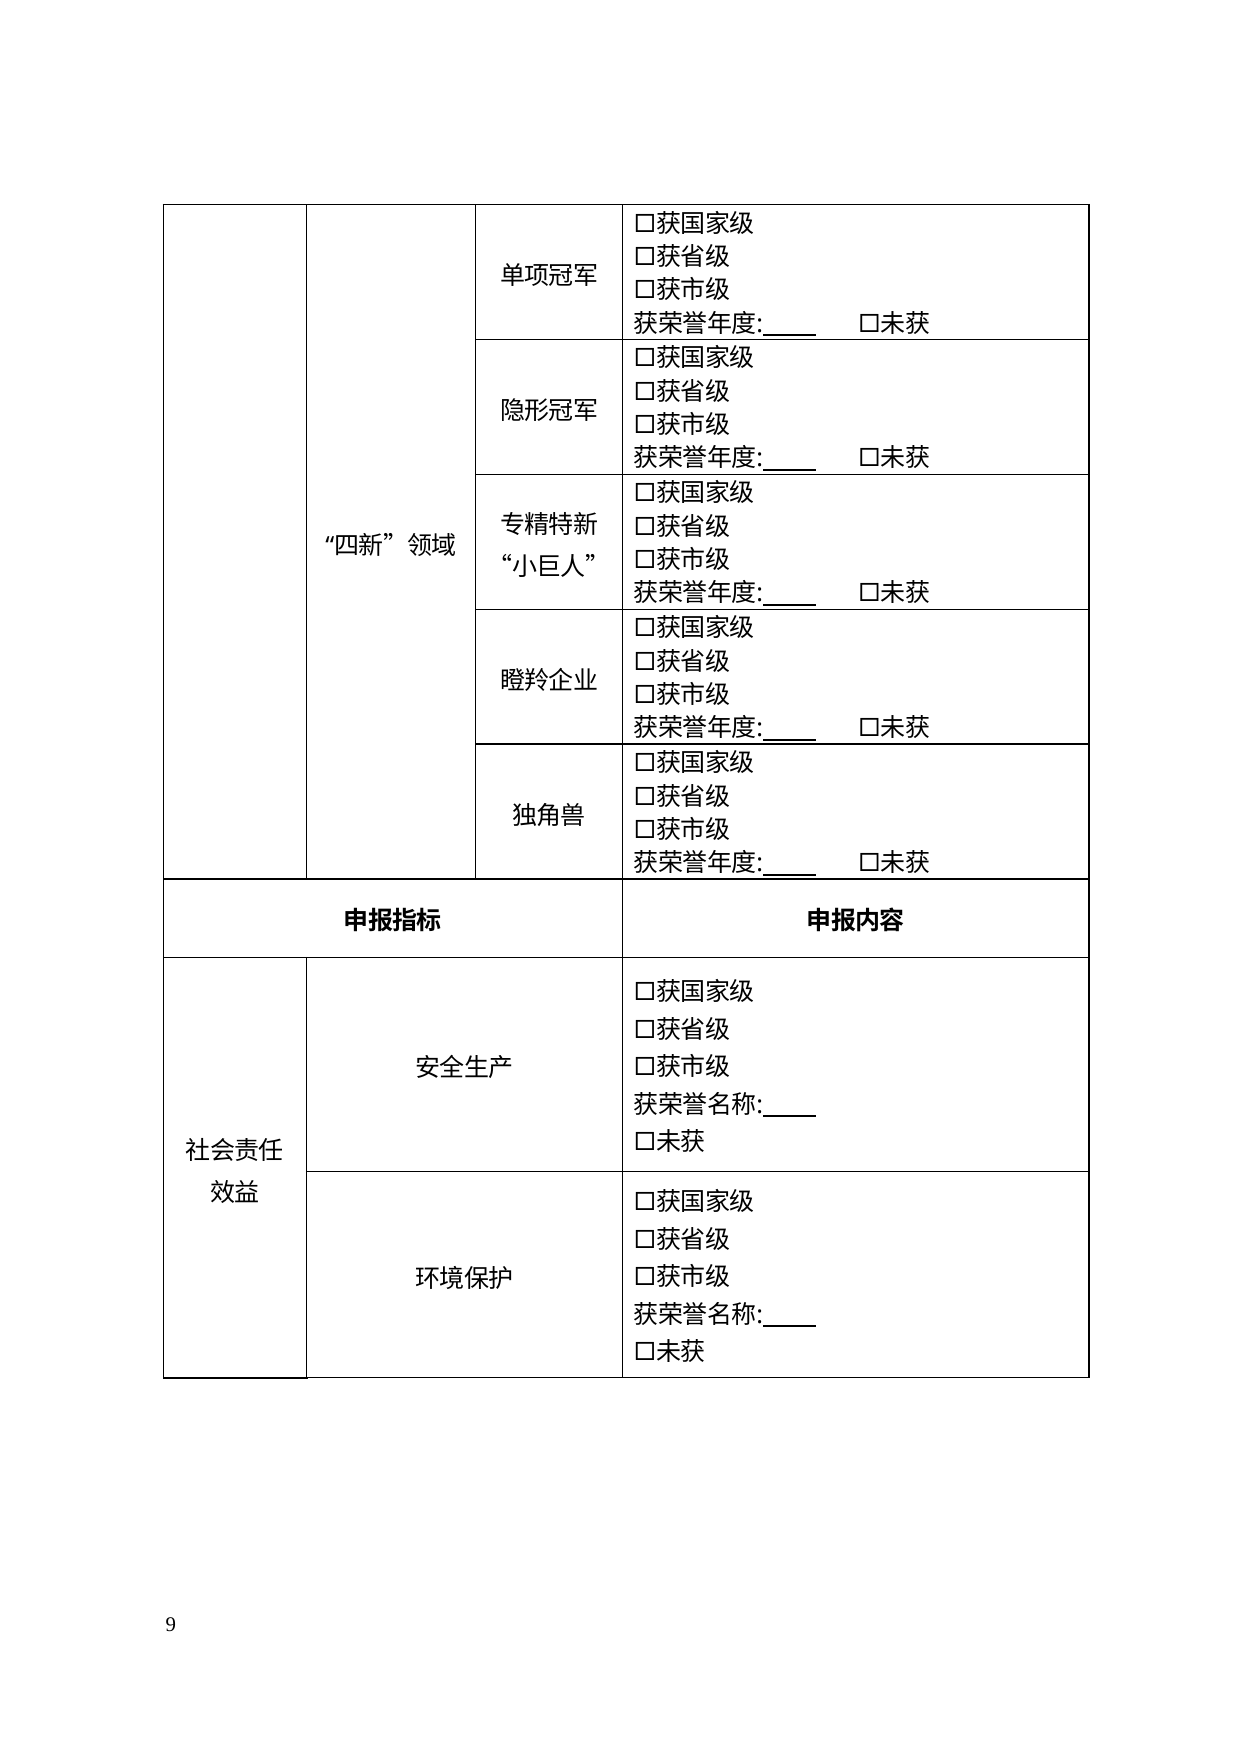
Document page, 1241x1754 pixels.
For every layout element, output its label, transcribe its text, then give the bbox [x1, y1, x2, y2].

table_cell 安全生产 [307, 958, 622, 1171]
table_cell 申报内容 [623, 880, 1088, 957]
table_cell 申报指标 [164, 880, 622, 957]
table_cell 获国家级 获省级 获市级 获荣誉名称: 未获 [623, 958, 1088, 1171]
table_cell 获国家级 获省级 获市级 获荣誉名称: 未获 [623, 1172, 1088, 1377]
table_cell 获国家级 获省级 获市级 获荣誉年度: 未获 [623, 475, 1088, 608]
table_cell 专精特新“小巨人” [476, 475, 622, 608]
table_cell “四新”领域 [307, 205, 475, 878]
table_cell 单项冠军 [476, 205, 622, 339]
table_cell 获国家级 获省级 获市级 获荣誉年度: 未获 [623, 745, 1088, 878]
table_cell 瞪羚企业 [476, 610, 622, 743]
table_cell 环境保护 [307, 1172, 622, 1377]
table_cell 社会责任 效益 [164, 958, 306, 1377]
table_cell 独角兽 [476, 745, 622, 878]
table_cell 获国家级 获省级 获市级 获荣誉年度: 未获 [623, 340, 1088, 473]
table_cell 隐形冠军 [476, 340, 622, 473]
table_cell 获国家级 获省级 获市级 获荣誉年度: 未获 [623, 610, 1088, 743]
table_cell 获国家级 获省级 获市级 获荣誉年度: 未获 [623, 205, 1088, 339]
